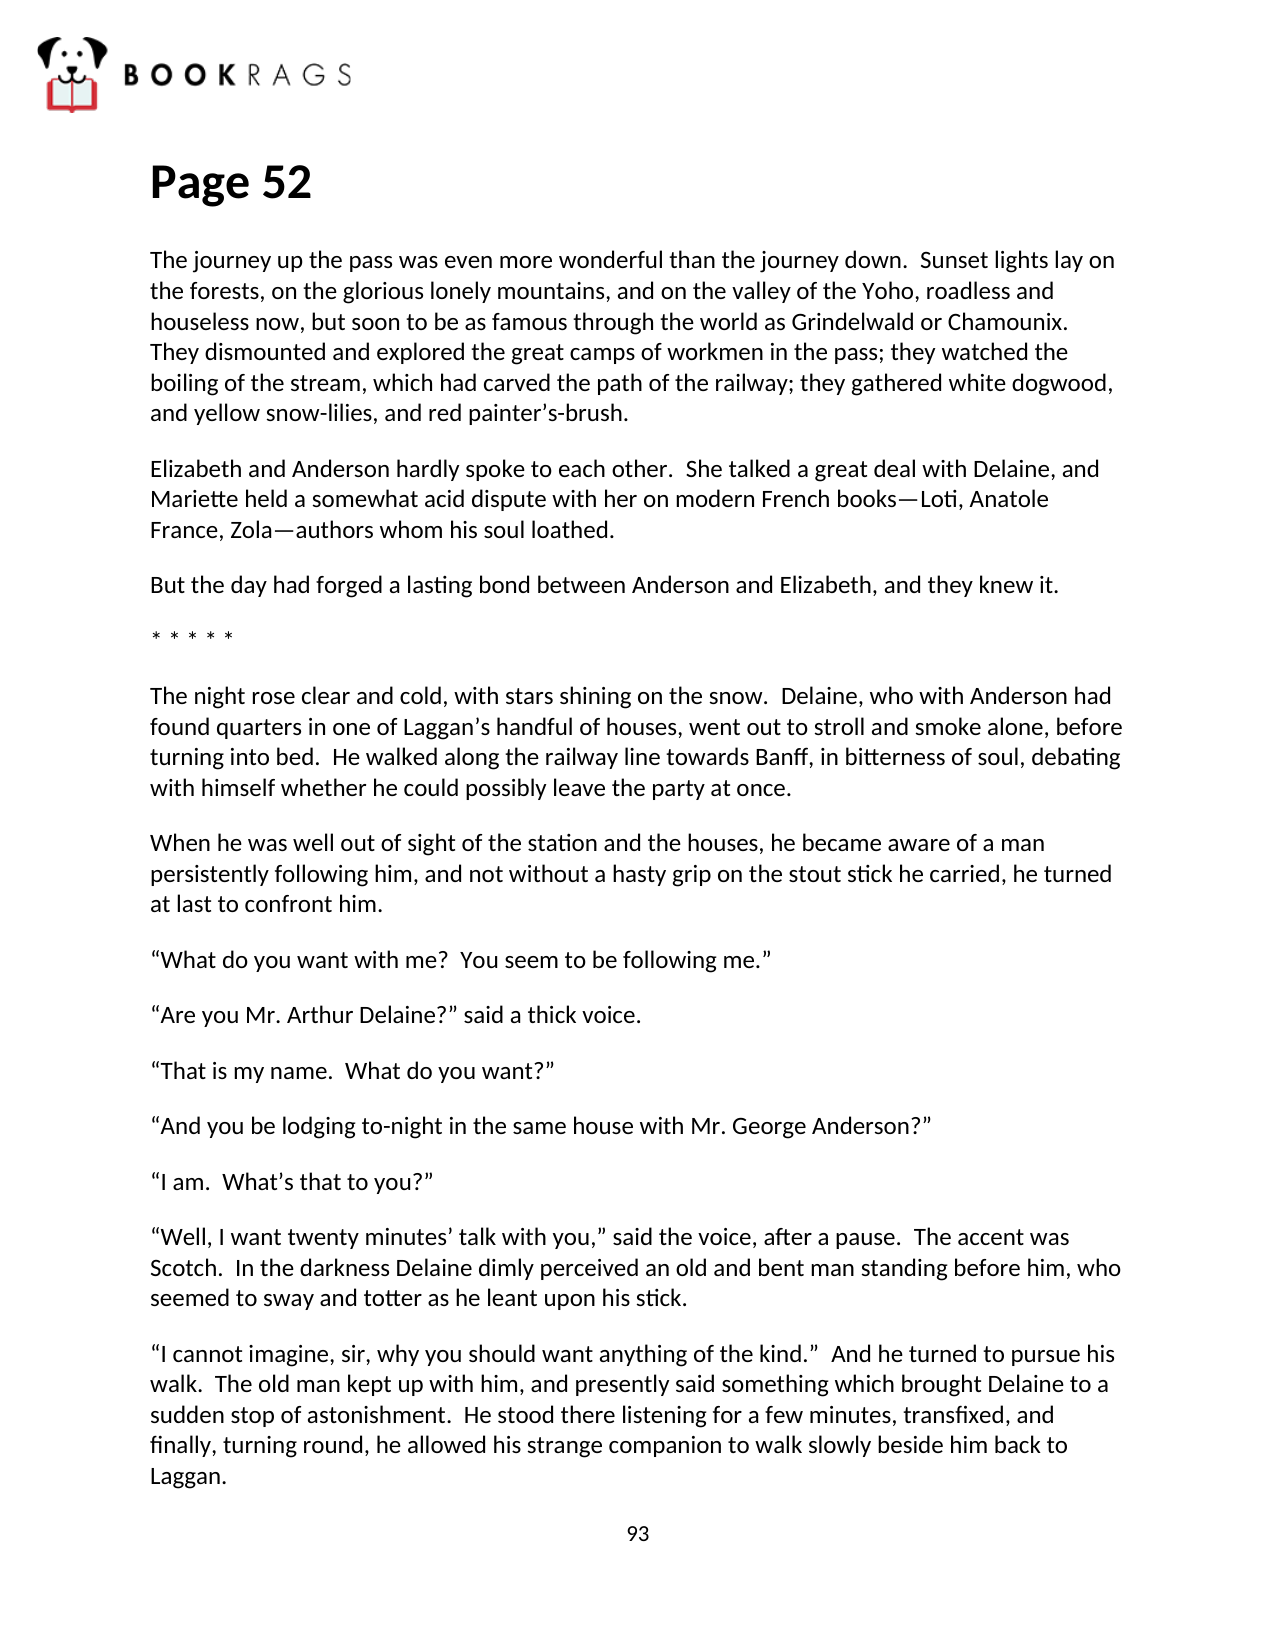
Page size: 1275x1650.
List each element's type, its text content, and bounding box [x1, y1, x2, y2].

text The night rose clear and cold, with stars shining on the snow. Delaine, who with Anderson had found quarters in one of Laggan’s handful of houses, went out to stroll and smoke alone, before turning into bed. He walked along the railway line towards Banff, in bitterness of soul, debating with himself whether he could possibly leave the party at once. [150, 680, 1125, 802]
text Page 52 [150, 150, 1125, 211]
text * * * * * [150, 625, 1125, 655]
text “I am. What’s that to you?” [150, 1166, 1125, 1197]
text Elizabeth and Anderson hardly spoke to each other. She talked a great deal with Delaine, and Mariette held a somewhat acid dispute with her on modern French books—­Loti, Anatole France, Zola—­authors whom his soul loathed. [150, 453, 1125, 544]
text “Well, I want twenty minutes’ talk with you,” said the voice, after a pause. The accent was Scotch. In the darkness Delaine dimly perceived an old and bent man standing before him, who seemed to sway and totter as he leant upon his stick. [150, 1222, 1125, 1313]
text When he was well out of sight of the station and the houses, he became aware of a man persistently following him, and not without a hasty grip on the stout stick he carried, he turned at last to confront him. [150, 827, 1125, 919]
text “Are you Mr. Arthur Delaine?” said a thick voice. [150, 999, 1125, 1030]
text The journey up the pass was even more wonderful than the journey down. Sunset lights lay on the forests, on the glorious lonely mountains, and on the valley of the Yoho, roadless and houseless now, but soon to be as famous through the world as Grindelwald or Chamounix. They dismounted and explored the great camps of workmen in the pass; they watched the boiling of the stream, which had carved the path of the railway; they gathered white dogwood, and yellow snow-lilies, and red painter’s-brush. [150, 244, 1125, 428]
picture [37, 37, 351, 113]
text “That is my name. What do you want?” [150, 1055, 1125, 1086]
text “And you be lodging to-night in the same house with Mr. George Anderson?” [150, 1111, 1125, 1141]
text “What do you want with me? You seem to be following me.” [150, 944, 1125, 974]
text But the day had forged a lasting bond between Anderson and Elizabeth, and they knew it. [150, 569, 1125, 600]
text “I cannot imagine, sir, why you should want anything of the kind.” And he turned to pursue his walk. The old man kept up with him, and presently said something which brought Delaine to a sudden stop of astonishment. He stood there listening for a few minutes, transfixed, and finally, turning round, he allowed his strange companion to walk slowly beside him back to Laggan. [150, 1338, 1125, 1491]
